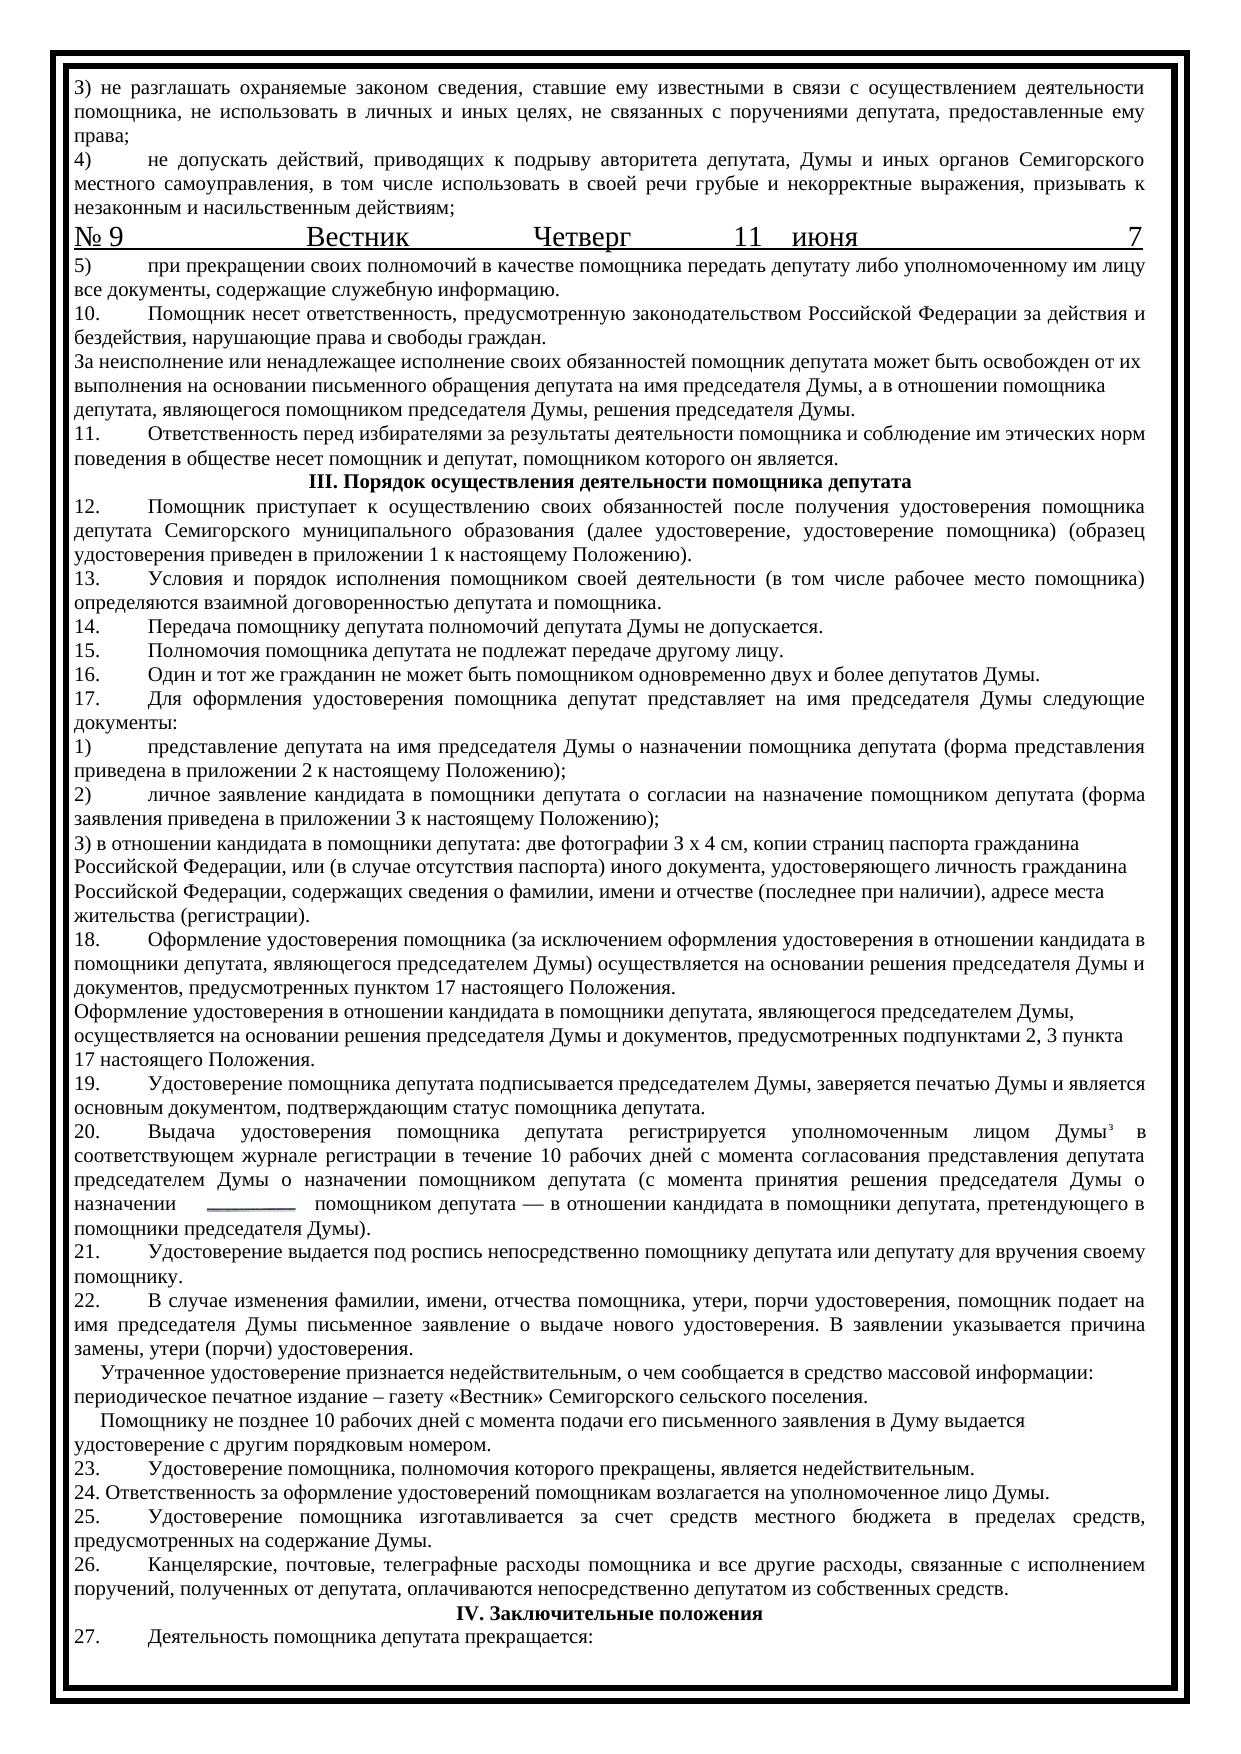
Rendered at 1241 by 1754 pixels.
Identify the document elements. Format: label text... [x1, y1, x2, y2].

picture [206, 1208, 296, 1212]
text III. Порядок осуществления деятельности помощника депутата [74, 469, 1146, 493]
list Один и тот же гражданин не может быть помощником одновременно двух и более депутатов Думы. [74, 662, 1146, 686]
list не допускать действий, приводящих к подрыву авторитета депутата, Думы и иных органов Семигорского местного самоуправления, в том числе использовать в своей речи грубые и некорректные выражения, призывать к незаконным и насильственным действиям; [74, 147, 1146, 219]
list Удостоверение помощника депутата подписывается председателем Думы, заверяется печатью Думы и является основным документом, подтверждающим статус помощника депутата. [74, 1071, 1146, 1119]
list представление депутата на имя председателя Думы о назначении помощника депутата (форма представления приведена в приложении 2 к настоящему Положению); [74, 734, 1146, 782]
list Оформление удостоверения помощника (за исключением оформления удостоверения в отношении кандидата в помощники депутата, являющегося председателем Думы) осуществляется на основании решения председателя Думы и документов, предусмотренных пунктом 17 настоящего Положения. [74, 927, 1146, 999]
list Для оформления удостоверения помощника депутат представляет на имя председателя Думы следующие документы: [74, 686, 1146, 734]
text За неисполнение или ненадлежащее исполнение своих обязанностей помощник депутата может быть освобожден от их выполнения на основании письменного обращения депутата на имя председателя Думы, а в отношении помощника депутата, являющегося помощником председателя Думы, решения председателя Думы. [74, 349, 1146, 421]
text 24. Ответственность за оформление удостоверений помощникам возлагается на уполномоченное лицо Думы. [74, 1480, 1146, 1504]
text Помощнику не позднее 10 рабочих дней с момента подачи его письменного заявления в Думу выдается удостоверение с другим порядковым номером. [74, 1408, 1146, 1456]
list Помощник приступает к осуществлению своих обязанностей после получения удостоверения помощника депутата Семигорского муниципального образования (далее удостоверение, удостоверение помощника) (образец удостоверения приведен в приложении 1 к настоящему Положению). [74, 493, 1146, 566]
text З) не разглашать охраняемые законом сведения, ставшие ему известными в связи с осуществлением деятельности помощника, не использовать в личных и иных целях, не связанных с поручениями депутата, предоставленные ему права; [74, 75, 1146, 147]
list В случае изменения фамилии, имени, отчества помощника, утери, порчи удостоверения, помощник подает на имя председателя Думы письменное заявление о выдаче нового удостоверения. В заявлении указывается причина замены, утери (порчи) удостоверения. [74, 1288, 1146, 1360]
list Ответственность перед избирателями за результаты деятельности помощника и соблюдение им этических норм поведения в обществе несет помощник и депутат, помощником которого он является. [74, 421, 1146, 469]
list Условия и порядок исполнения помощником своей деятельности (в том числе рабочее место помощника) определяются взаимной договоренностью депутата и помощника. [74, 566, 1146, 614]
list Деятельность помощника депутата прекращается: [74, 1624, 1146, 1648]
text Оформление удостоверения в отношении кандидата в помощники депутата, являющегося председателем Думы, осуществляется на основании решения председателя Думы и документов, предусмотренных подпунктами 2, 3 пункта 17 настоящего Положения. [74, 999, 1146, 1071]
list личное заявление кандидата в помощники депутата о согласии на назначение помощником депутата (форма заявления приведена в приложении З к настоящему Положению); [74, 782, 1146, 830]
list Канцелярские, почтовые, телеграфные расходы помощника и все другие расходы, связанные с исполнением поручений, полученных от депутата, оплачиваются непосредственно депутатом из собственных средств. [74, 1552, 1146, 1600]
list Удостоверение помощника, полномочия которого прекращены, является недействительным. [74, 1456, 1146, 1480]
list Полномочия помощника депутата не подлежат передаче другому лицу. [74, 638, 1146, 662]
list при прекращении своих полномочий в качестве помощника передать депутату либо уполномоченному им лицу все документы, содержащие служебную информацию. [74, 253, 1146, 301]
text IV. Заключительные положения [73, 1600, 1146, 1624]
list Удостоверение выдается под роспись непосредственно помощнику депутата или депутату для вручения своему помощнику. [74, 1239, 1146, 1288]
list Помощник несет ответственность, предусмотренную законодательством Российской Федерации за действия и бездействия, нарушающие права и свободы граждан. [74, 301, 1146, 349]
text З) в отношении кандидата в помощники депутата: две фотографии З х 4 см, копии страниц паспорта гражданина Российской Федерации, или (в случае отсутствия паспорта) иного документа, удостоверяющего личность гражданина Российской Федерации, содержащих сведения о фамилии, имени и отчестве (последнее при наличии), адресе места жительства (регистрации). [74, 830, 1146, 927]
text Утраченное удостоверение признается недействительным, о чем сообщается в средство массовой информации: периодическое печатное издание – газету «Вестник» Семигорского сельского поселения. [74, 1360, 1146, 1408]
list Передача помощнику депутата полномочий депутата Думы не допускается. [74, 614, 1146, 638]
subtitle № 9 Вестник Четверг 11 июня 7 [74, 219, 1146, 253]
list Удостоверение помощника изготавливается за счет средств местного бюджета в пределах средств, предусмотренных на содержание Думы. [74, 1504, 1146, 1552]
list Выдача удостоверения помощника депутата регистрируется уполномоченным лицом Думыз в соответствующем журнале регистрации в течение 10 рабочих дней с момента согласования представления депутата председателем Думы о назначении помощником депутата (с момента принятия решения председателя Думы о назначении помощником депутата — в отношении кандидата в помощники депутата, претендующего в помощники председателя Думы). [74, 1119, 1146, 1239]
